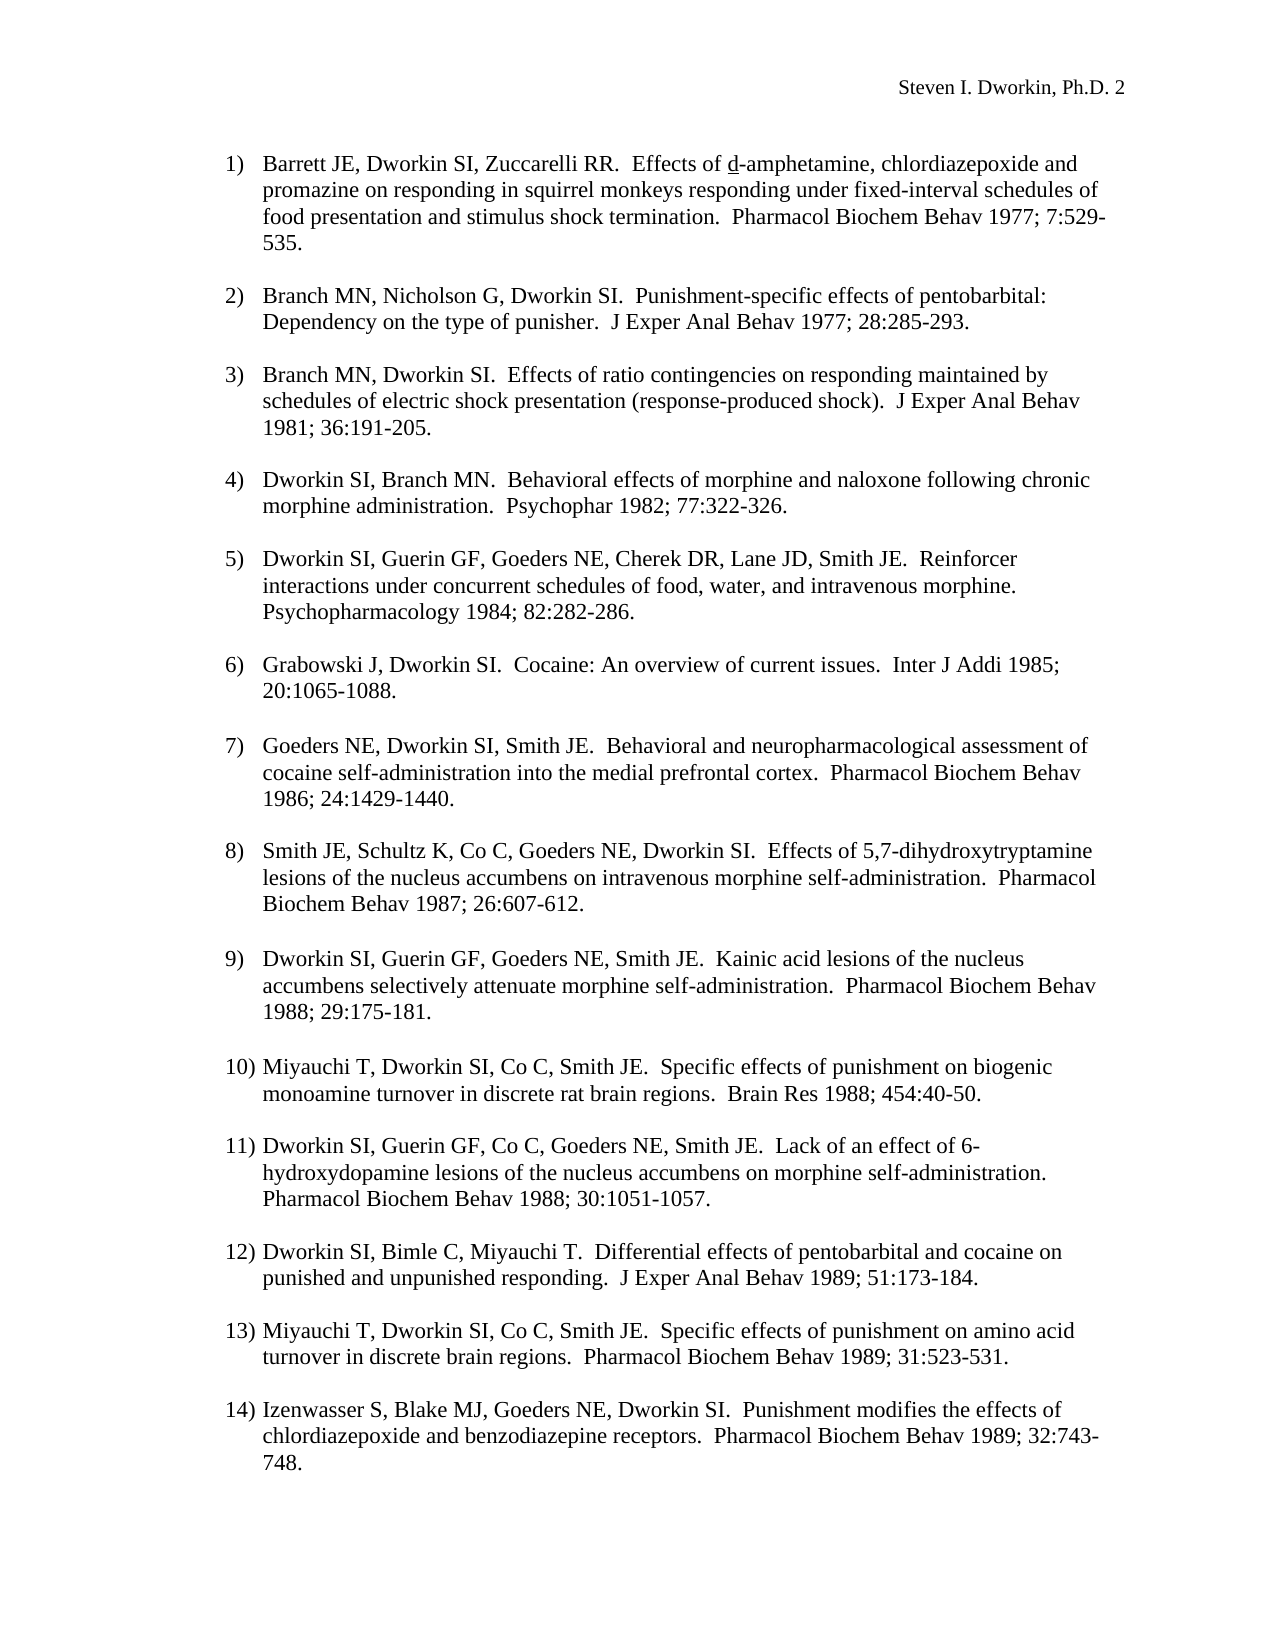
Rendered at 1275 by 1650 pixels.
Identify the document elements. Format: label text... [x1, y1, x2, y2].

list Branch MN, Nicholson G, Dworkin SI. Punishment-specific effects of pentobarbital: Dependency on the type of punisher. J Exper Anal Behav 1977; 28:285-293. [225, 282, 1125, 334]
list Miyauchi T, Dworkin SI, Co C, Smith JE. Specific effects of punishment on biogenic monoamine turnover in discrete rat brain regions. Brain Res 1988; 454:40-50. [225, 1053, 1125, 1106]
list Dworkin SI, Guerin GF, Goeders NE, Cherek DR, Lane JD, Smith JE. Reinforcer interactions under concurrent schedules of food, water, and intravenous morphine. Psychopharmacology 1984; 82:282-286. [225, 545, 1125, 624]
list Miyauchi T, Dworkin SI, Co C, Smith JE. Specific effects of punishment on amino acid turnover in discrete brain regions. Pharmacol Biochem Behav 1989; 31:523-531. [225, 1317, 1125, 1369]
list Dworkin SI, Guerin GF, Goeders NE, Smith JE. Kainic acid lesions of the nucleus accumbens selectively attenuate morphine self-administration. Pharmacol Biochem Behav 1988; 29:175-181. [225, 945, 1125, 1024]
list Smith JE, Schultz K, Co C, Goeders NE, Dworkin SI. Effects of 5,7-dihydroxytryptamine lesions of the nucleus accumbens on intravenous morphine self-administration. Pharmacol Biochem Behav 1987; 26:607-612. [225, 838, 1125, 917]
list Dworkin SI, Branch MN. Behavioral effects of morphine and naloxone following chronic morphine administration. Psychophar 1982; 77:322-326. [225, 466, 1125, 519]
list Barrett JE, Dworkin SI, Zuccarelli RR. Effects of d-amphetamine, chlordiazepoxide and promazine on responding in squirrel monkeys responding under fixed-interval schedules of food presentation and stimulus shock termination. Pharmacol Biochem Behav 1977; 7:529-535. [225, 150, 1125, 255]
list Goeders NE, Dworkin SI, Smith JE. Behavioral and neuropharmacological assessment of cocaine self-administration into the medial prefrontal cortex. Pharmacol Biochem Behav 1986; 24:1429-1440. [225, 732, 1125, 811]
list Dworkin SI, Guerin GF, Co C, Goeders NE, Smith JE. Lack of an effect of 6-hydroxydopamine lesions of the nucleus accumbens on morphine self-administration. Pharmacol Biochem Behav 1988; 30:1051-1057. [225, 1132, 1125, 1211]
list Grabowski J, Dworkin SI. Cocaine: An overview of current issues. Inter J Addi 1985; 20:1065-1088. [225, 651, 1125, 703]
list Dworkin SI, Bimle C, Miyauchi T. Differential effects of pentobarbital and cocaine on punished and unpunished responding. J Exper Anal Behav 1989; 51:173-184. [225, 1238, 1125, 1290]
list Izenwasser S, Blake MJ, Goeders NE, Dworkin SI. Punishment modifies the effects of chlordiazepoxide and benzodiazepine receptors. Pharmacol Biochem Behav 1989; 32:743-748. [225, 1396, 1125, 1475]
list Branch MN, Dworkin SI. Effects of ratio contingencies on responding maintained by schedules of electric shock presentation (response-produced shock). J Exper Anal Behav 1981; 36:191-205. [225, 361, 1125, 440]
